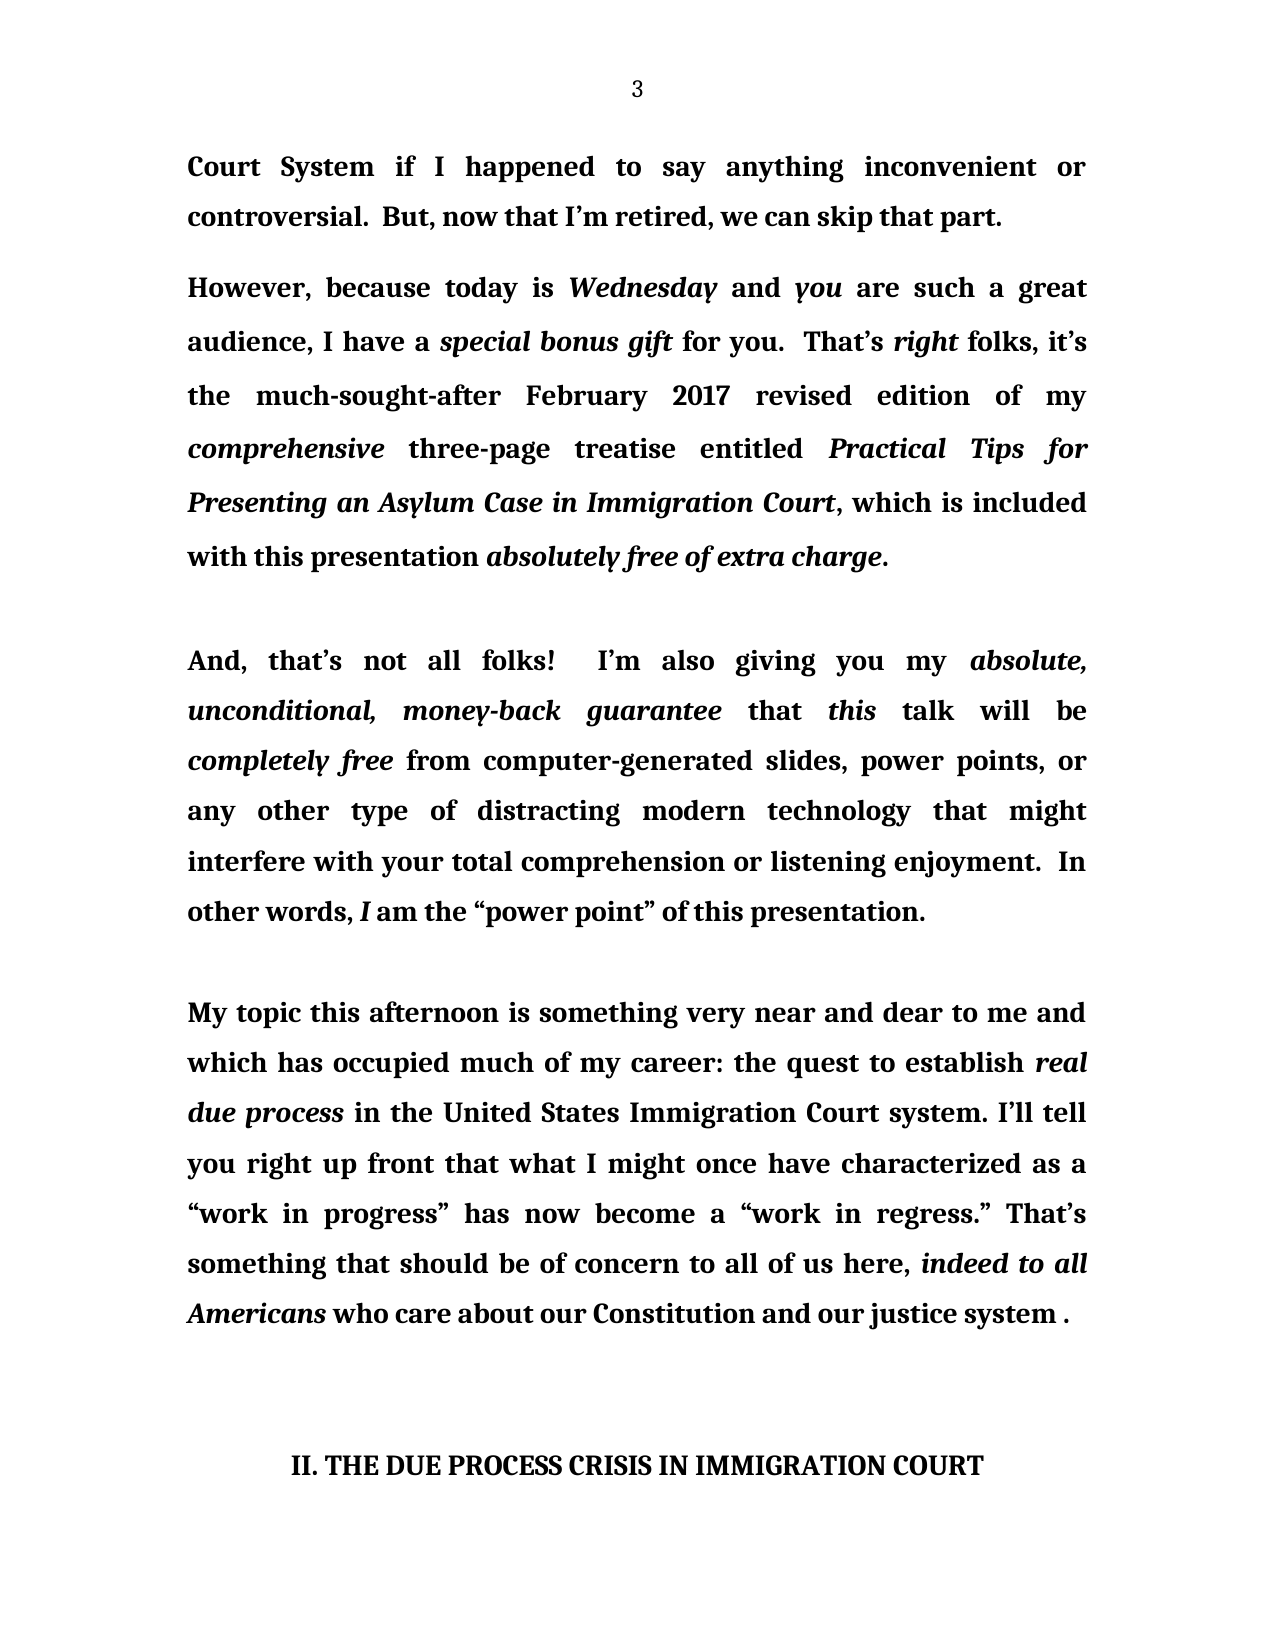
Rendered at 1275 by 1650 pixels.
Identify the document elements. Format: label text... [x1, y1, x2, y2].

text II. THE DUE PROCESS CRISIS IN IMMIGRATION COURT [187, 1449, 1087, 1482]
text And, that’s not all folks! I’m also giving you my absolute, unconditional, money-back guarantee that this talk will be completely free from computer-generated slides, power points, or any other type of distracting modern technology that might interfere with your total comprehension or listening enjoyment. In other words, I am the “power point” of this presentation. [187, 644, 1087, 929]
text However, because today is Wednesday and you are such a great audience, I have a special bonus gift for you. That’s right folks, it’s the much-sought-after February 2017 revised edition of my comprehensive three-page treatise entitled Practical Tips for Presenting an Asylum Case in Immigration Court, which is included with this presentation absolutely free of extra charge. [187, 271, 1087, 573]
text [187, 150, 1087, 234]
text My topic this afternoon is something very near and dear to me and which has occupied much of my career: the quest to establish real due process in the United States Immigration Court system. I’ll tell you right up front that what I might once have characterized as a “work in progress” has now become a “work in regress.” That’s something that should be of concern to all of us here, indeed to all Americans who care about our Constitution and our justice system . [187, 996, 1087, 1331]
